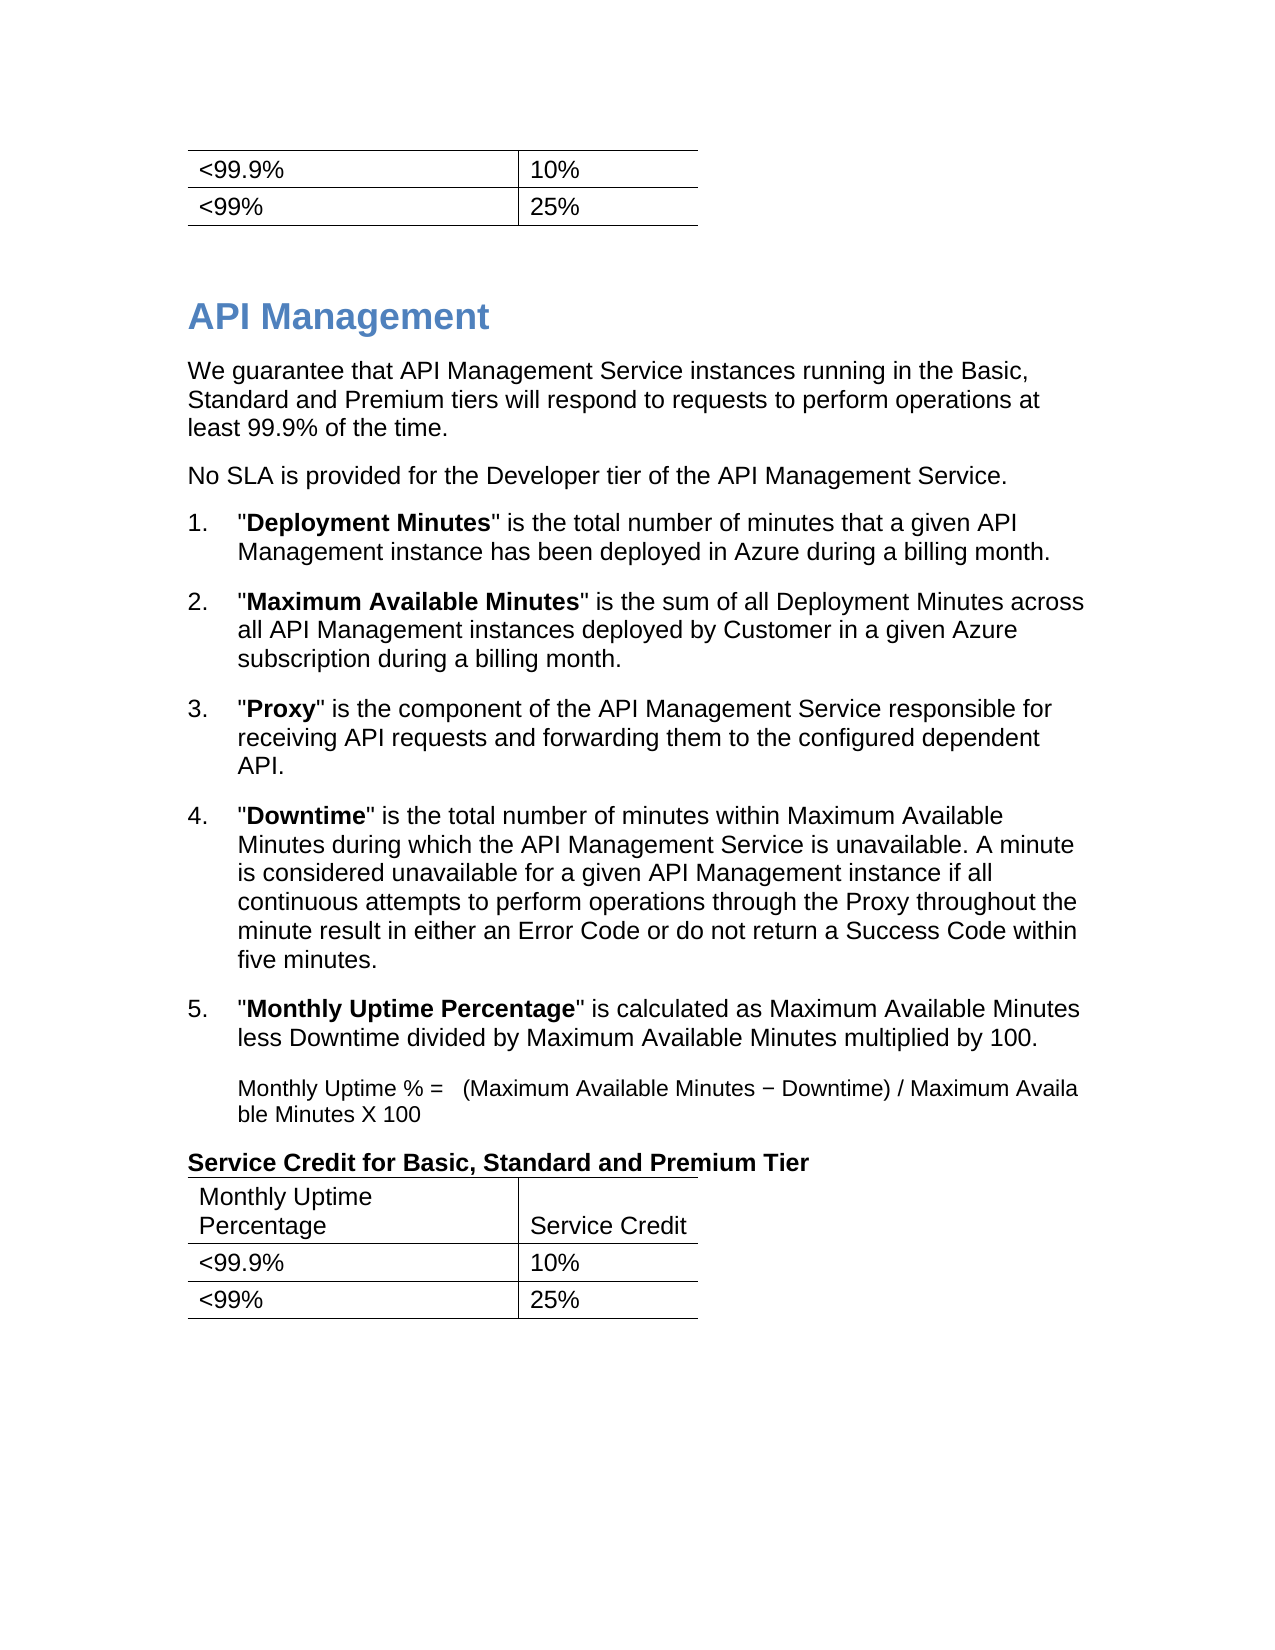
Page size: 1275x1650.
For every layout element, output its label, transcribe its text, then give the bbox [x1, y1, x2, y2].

subtitle Service Credit for Basic, Standard and Premium Tier [187, 1148, 1087, 1177]
table_cell <99.9% [188, 151, 518, 187]
table_cell <99% [188, 188, 518, 224]
list "Monthly Uptime Percentage" is calculated as Maximum Available Minutes less Downtime divided by Maximum Available Minutes multiplied by 100. [187, 994, 1087, 1052]
table_cell 25% [519, 1282, 698, 1318]
table_cell 25% [519, 188, 698, 224]
list "Proxy" is the component of the API Management Service responsible for receiving API requests and forwarding them to the configured dependent API. [187, 694, 1087, 780]
table_cell 10% [519, 151, 698, 187]
subtitle API Management [187, 294, 1087, 337]
list "Deployment Minutes" is the total number of minutes that a given API Management instance has been deployed in Azure during a billing month. [187, 508, 1087, 566]
table_cell <99.9% [188, 1244, 518, 1281]
list "Maximum Available Minutes" is the sum of all Deployment Minutes across all API Management instances deployed by Customer in a given Azure subscription during a billing month. [187, 587, 1087, 673]
table_cell <99% [188, 1282, 518, 1318]
table_cell 10% [519, 1244, 698, 1281]
table_header Monthly Uptime Percentage [188, 1178, 518, 1243]
list "Downtime" is the total number of minutes within Maximum Available Minutes during which the API Management Service is unavailable. A minute is considered unavailable for a given API Management instance if all continuous attempts to perform operations through the Proxy throughout the minute result in either an Error Code or do not return a Success Code within five minutes. [187, 801, 1087, 973]
table_header Service Credit [519, 1178, 698, 1243]
text We guarantee that API Management Service instances running in the Basic, Standard and Premium tiers will respond to requests to perform operations at least 99.9% of the time. [187, 356, 1087, 442]
text No SLA is provided for the Developer tier of the API Management Service. [187, 461, 1087, 489]
list Monthly Uptime % = (Maximum Available Minutes − Downtime) / Maximum Available Minutes X 100 [187, 1072, 1087, 1128]
